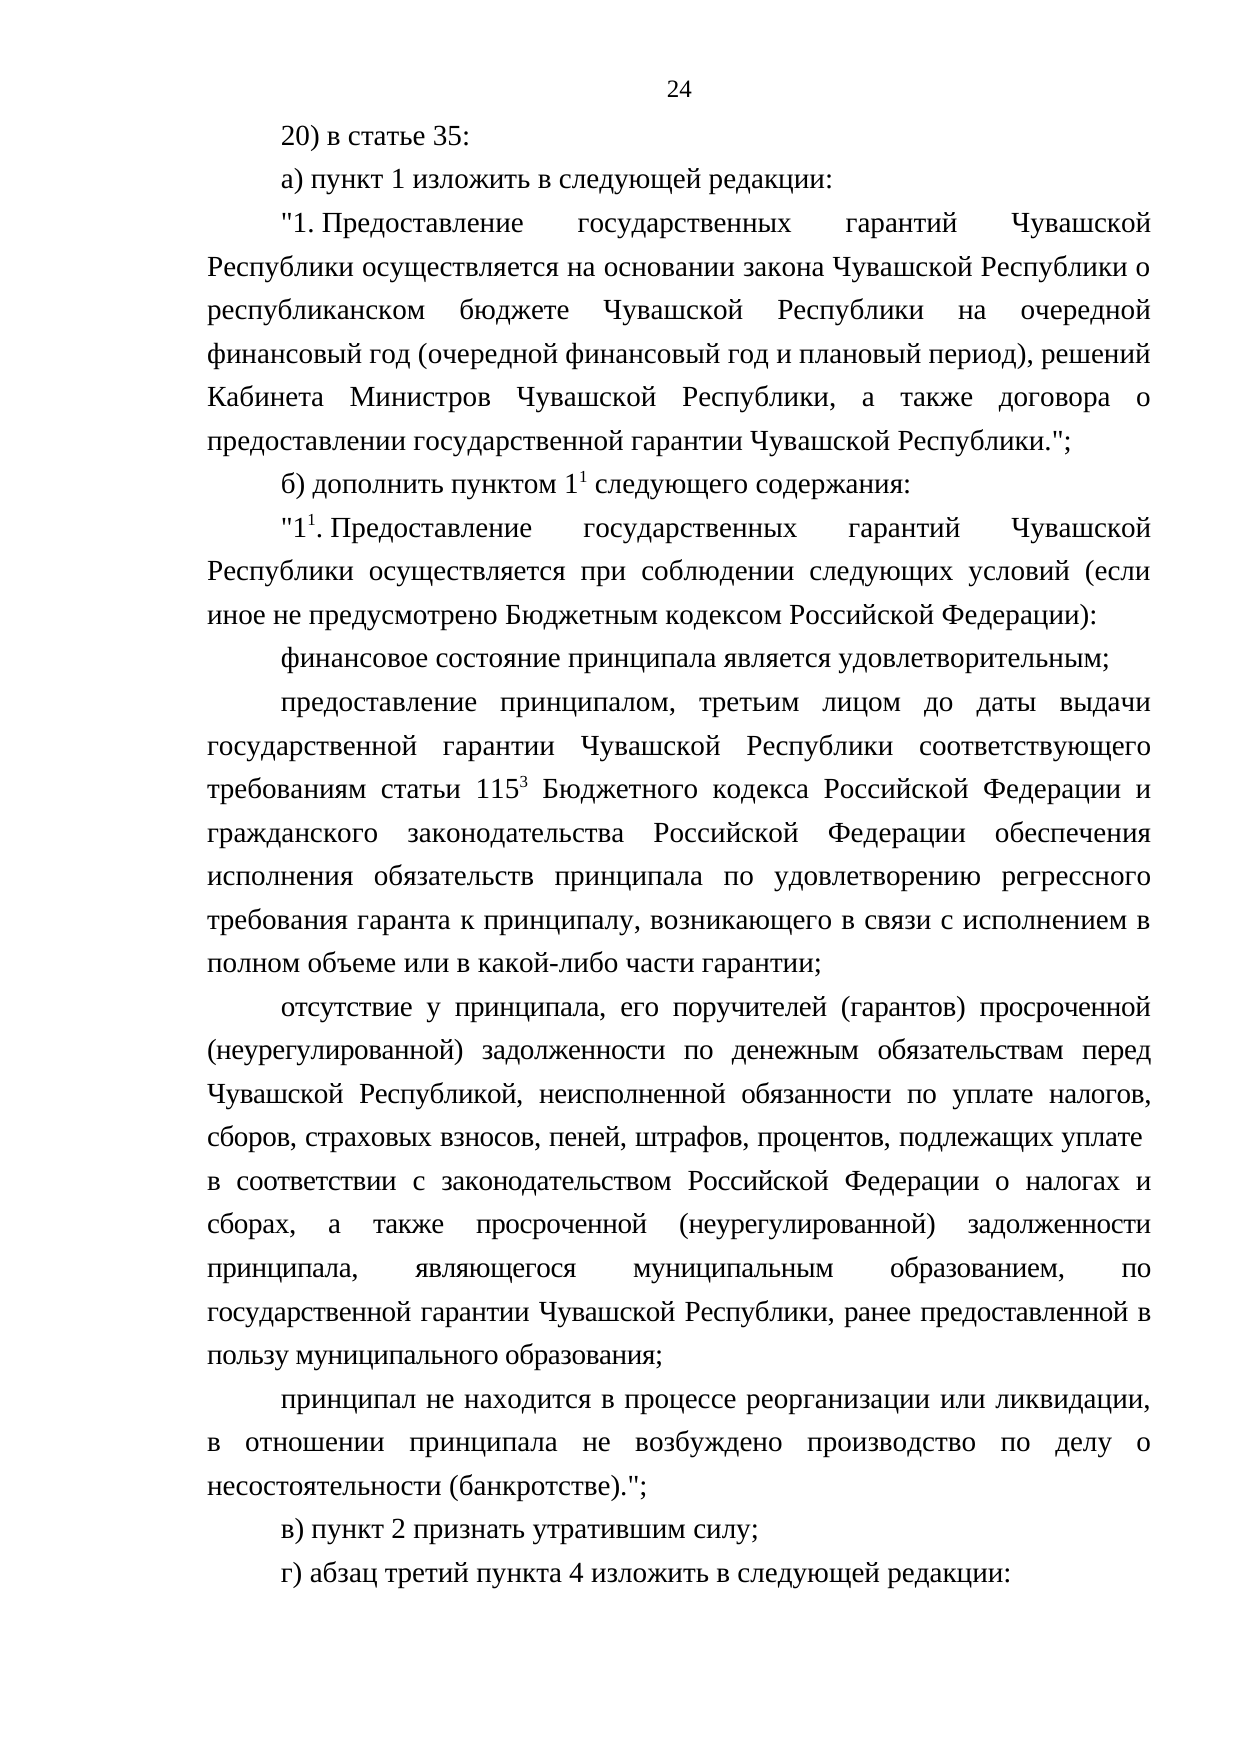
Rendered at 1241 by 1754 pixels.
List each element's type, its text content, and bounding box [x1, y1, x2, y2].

text финансовое состояние принципала является удовлетворительным; [207, 641, 1152, 674]
text 20) в статье 35: [207, 118, 1152, 152]
text "1. Предоставление государственных гарантий Чувашской Республики осуществляется на основании закона Чувашской Республики о республиканском бюджете Чувашской Республики на очередной финансовый год (очередной финансовый год и плановый период), решений Кабинета Министров Чувашской Республики, а также договора о предоставлении государственной гарантии Чувашской Республики."; [207, 205, 1152, 456]
text а) пункт 1 изложить в следующей редакции: [207, 162, 1152, 195]
text отсутствие у принципала, его поручителей (гарантов) просроченной (неурегулированной) задолженности по денежным обязательствам перед Чувашской Республикой, неисполненной обязанности по уплате налогов, сборов, страховых взносов, пеней, штрафов, процентов, подлежащих уплате в соответствии с законодательством Российской Федерации о налогах и сборах, а также просроченной (неурегулированной) задолженности принципала, являющегося муниципальным образованием, по государственной гарантии Чувашской Республики, ранее предоставленной в пользу муниципального образования; [207, 989, 1152, 1371]
text б) дополнить пунктом 11 следующего содержания: [207, 466, 1152, 500]
text г) абзац третий пункта 4 изложить в следующей редакции: [207, 1555, 1152, 1588]
text в) пункт 2 признать утратившим силу; [207, 1511, 1152, 1545]
text предоставление принципалом, третьим лицом до даты выдачи государственной гарантии Чувашской Республики соответствующего требованиям статьи 1153 Бюджетного кодекса Российской Федерации и гражданского законодательства Российской Федерации обеспечения исполнения обязательств принципала по удовлетворению регрессного требования гаранта к принципалу, возникающего в связи с исполнением в полном объеме или в какой-либо части гарантии; [207, 684, 1152, 979]
text "11. Предоставление государственных гарантий Чувашской Республики осуществляется при соблюдении следующих условий (если иное не предусмотрено Бюджетным кодексом Российской Федерации): [207, 510, 1152, 631]
text принципал не находится в процессе реорганизации или ликвидации, в отношении принципала не возбуждено производство по делу о несостоятельности (банкротстве)."; [207, 1381, 1152, 1501]
